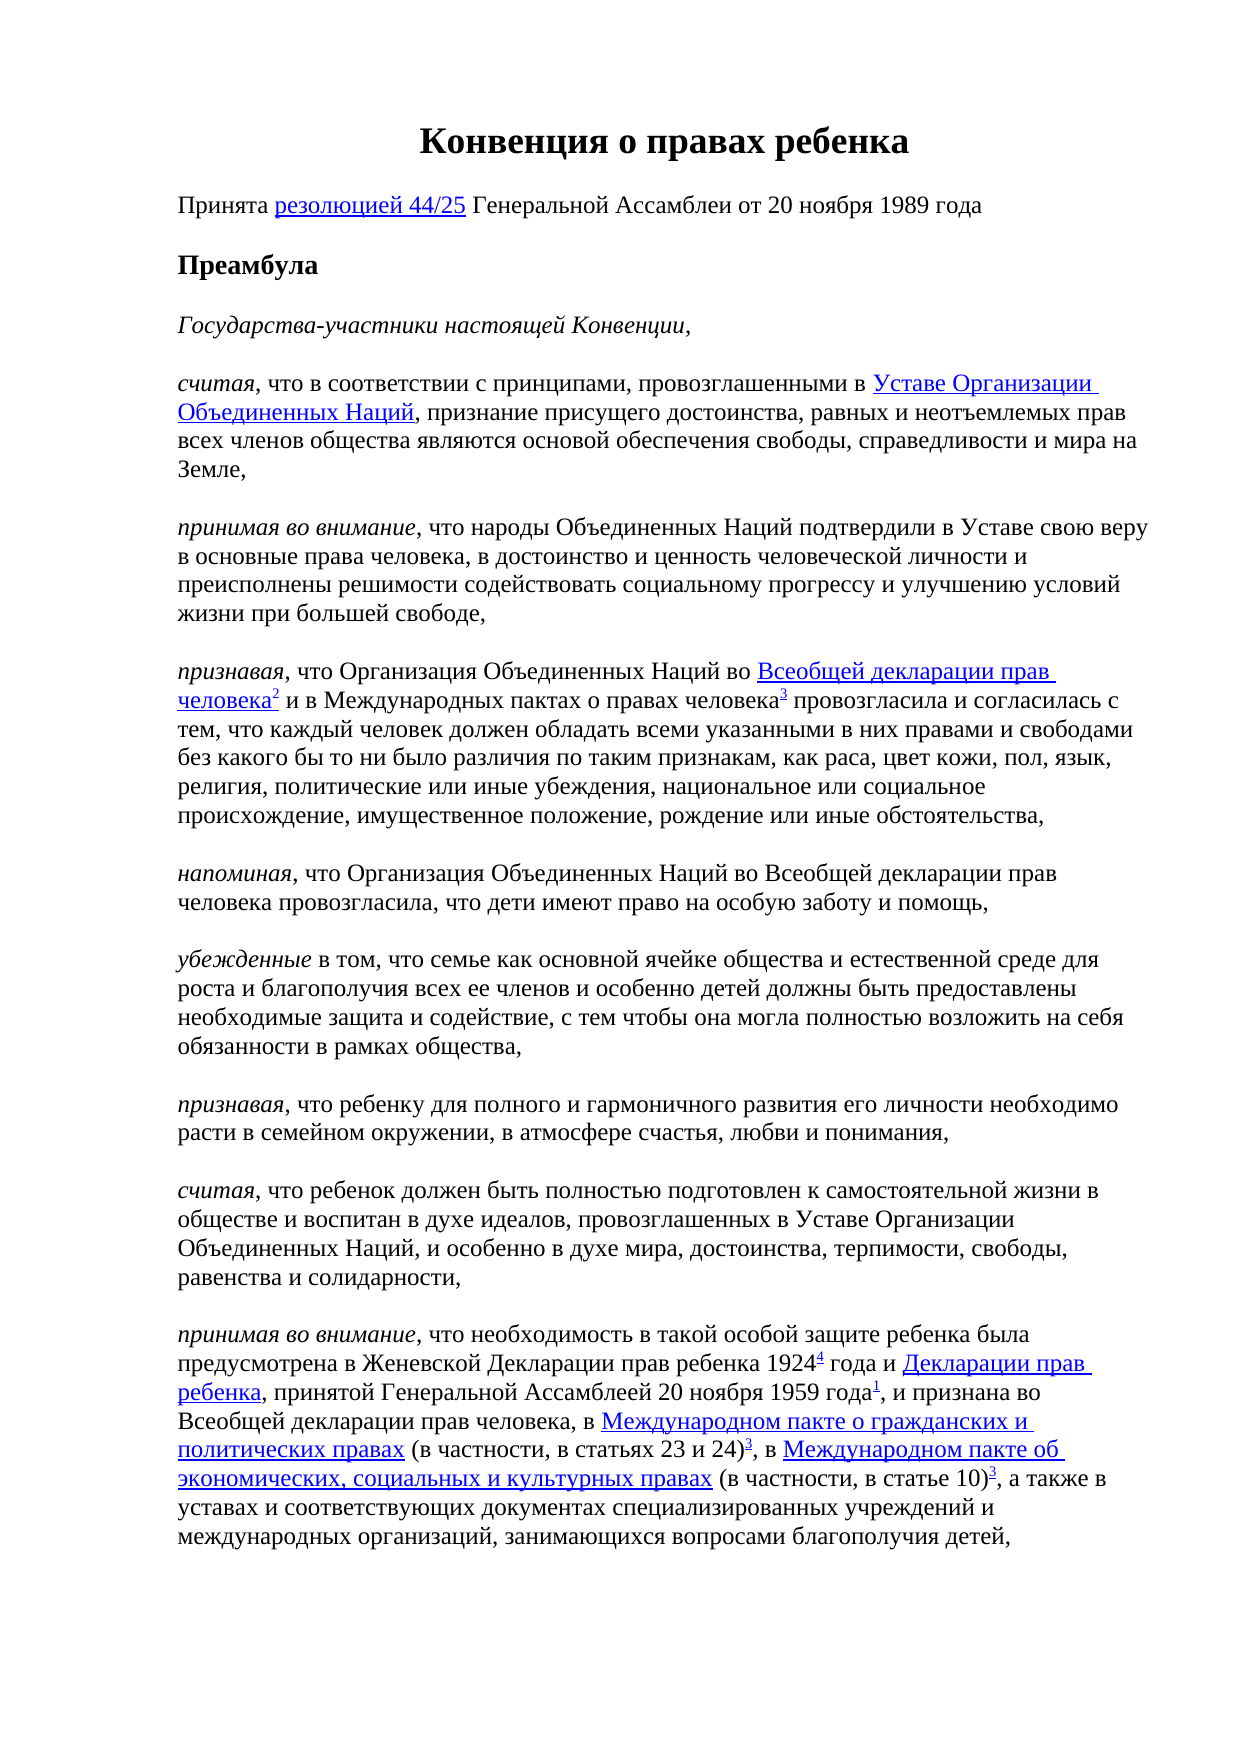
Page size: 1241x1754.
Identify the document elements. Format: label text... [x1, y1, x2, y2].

text считая, что ребенок должен быть полностью подготовлен к самостоятельной жизни в обществе и воспитан в духе идеалов, провозглашенных в Уставе Организации Объединенных Наций, и особенно в духе мира, достоинства, терпимости, свободы, равенства и солидарности, [177, 1175, 1152, 1290]
text считая, что в соответствии с принципами, провозглашенными в Уставе Организации Объединенных Наций, признание присущего достоинства, равных и неотъемлемых прав всех членов общества являются основой обеспечения свободы, справедливости и мира на Земле, [177, 368, 1152, 483]
text Принята резолюцией 44/25 Генеральной Ассамблеи от 20 ноября 1989 года [177, 190, 1152, 219]
text напоминая, что Организация Объединенных Наций во Всеобщей декларации прав человека провозгласила, что дети имеют право на особую заботу и помощь, [177, 858, 1152, 915]
text принимая во внимание, что народы Объединенных Наций подтвердили в Уставе свою веру в основные права человека, в достоинство и ценность человеческой личности и преисполнены решимости содействовать социальному прогрессу и улучшению условий жизни при большей свободе, [177, 512, 1152, 627]
text признавая, что Организация Объединенных Наций во Всеобщей декларации прав человека2 и в Международных пактах о правах человека3 провозгласила и согласилась с тем, что каждый человек должен обладать всеми указанными в них правами и свободами без какого бы то ни было различия по таким признакам, как раса, цвет кожи, пол, язык, религия, политические или иные убеждения, национальное или социальное происхождение, имущественное положение, рождение или иные обстоятельства, [177, 656, 1152, 829]
text Преамбула [177, 248, 1152, 281]
text принимая во внимание, что необходимость в такой особой защите ребенка была предусмотрена в Женевской Декларации прав ребенка 19244 года и Декларации прав ребенка, принятой Генеральной Ассамблеей 20 ноября 1959 года1, и признана во Всеобщей декларации прав человека, в Международном пакте о гражданских и политических правах (в частности, в статьях 23 и 24)3, в Международном пакте об экономических, социальных и культурных правах (в частности, в статье 10)3, а также в уставах и соответствующих документах специализированных учреждений и международных организаций, занимающихся вопросами благополучия детей, [177, 1319, 1152, 1549]
text Государства-участники настоящей Конвенции, [177, 310, 1152, 339]
text убежденные в том, что семье как основной ячейке общества и естественной среде для роста и благополучия всех ее членов и особенно детей должны быть предоставлены необходимые защита и содействие, с тем чтобы она могла полностью возложить на себя обязанности в рамках общества, [177, 944, 1152, 1059]
text признавая, что ребенку для полного и гармоничного развития его личности необходимо расти в семейном окружении, в атмосфере счастья, любви и понимания, [177, 1089, 1152, 1146]
text Конвенция о правах ребенка [177, 118, 1152, 161]
